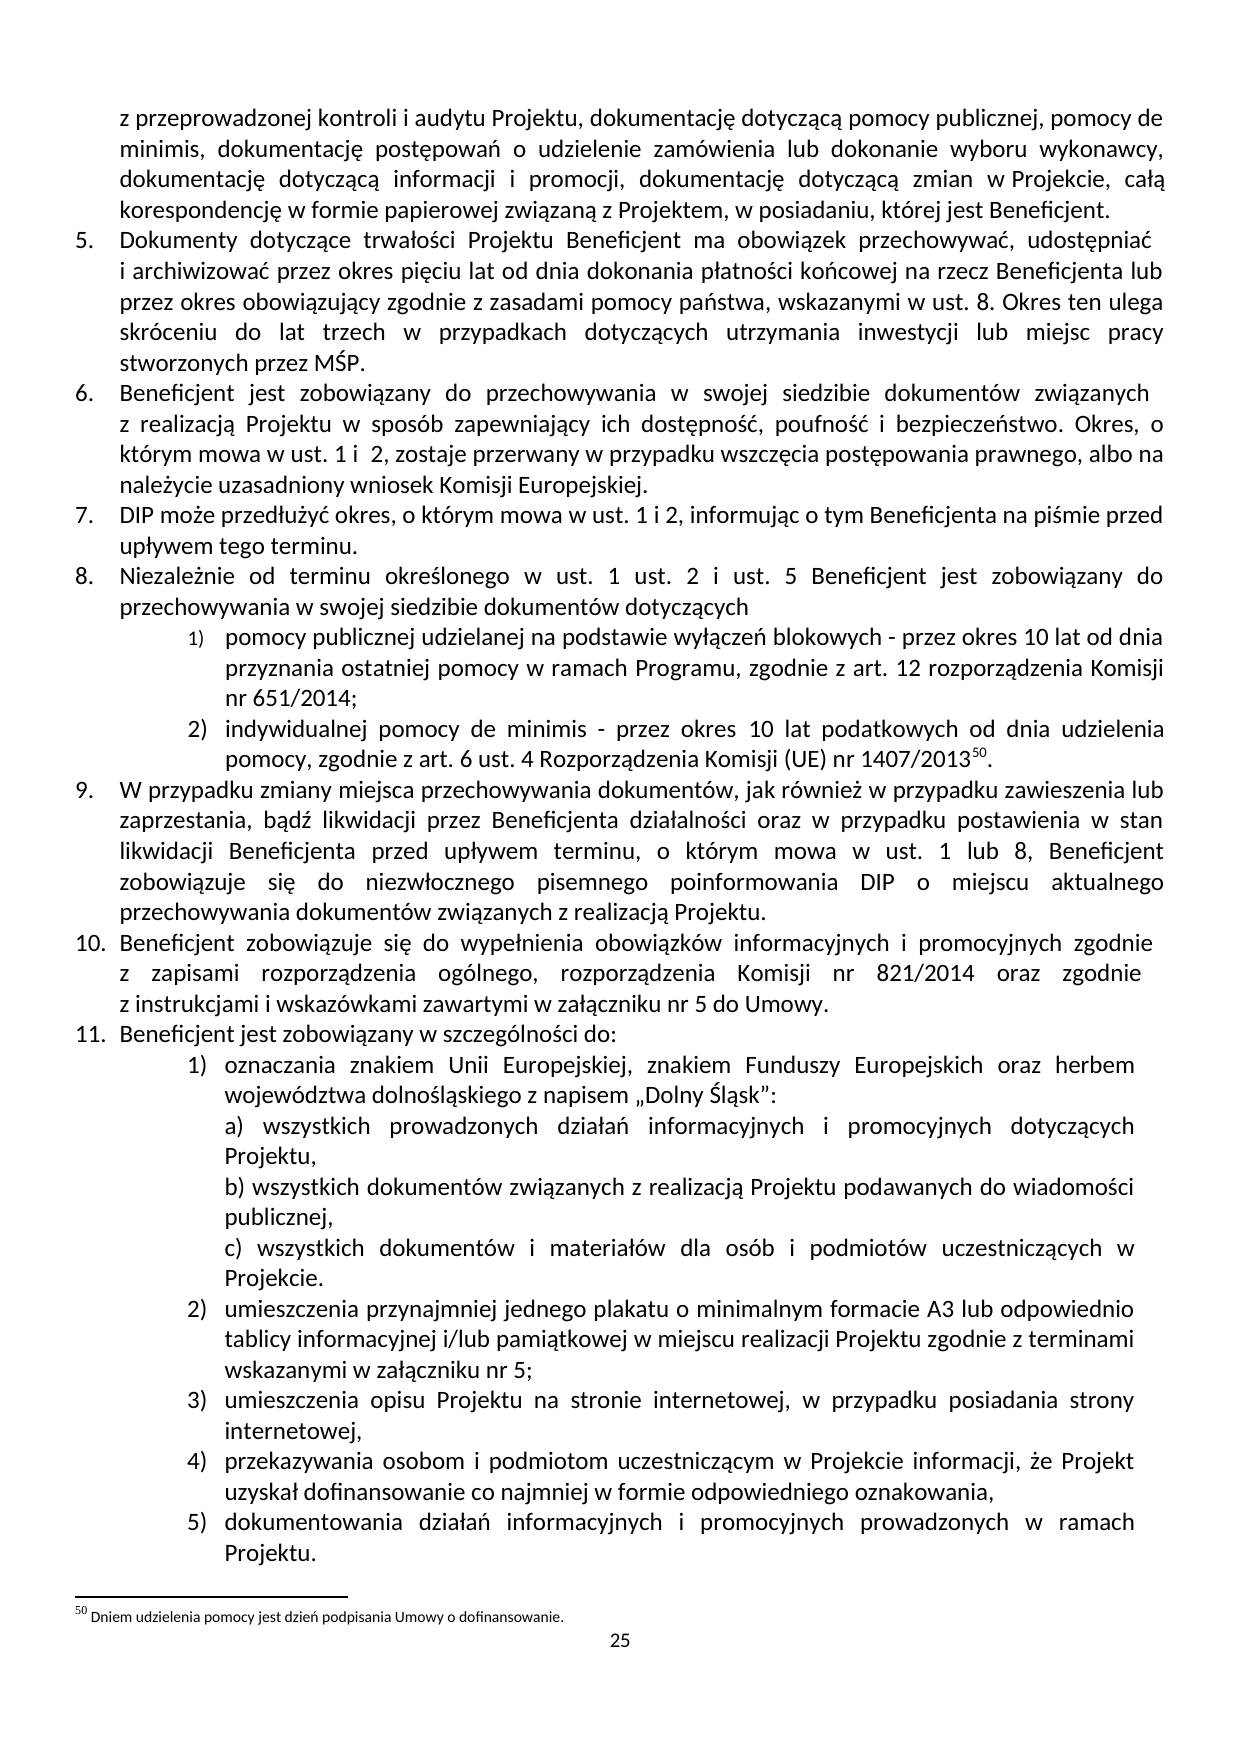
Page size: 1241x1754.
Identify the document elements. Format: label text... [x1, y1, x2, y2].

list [75, 103, 1165, 225]
list DIP może przedłużyć okres, o którym mowa w ust. 1 i 2, informując o tym Beneficjenta na piśmie przed upływem tego terminu. [75, 499, 1165, 560]
list b) wszystkich dokumentów związanych z realizacją Projektu podawanych do wiadomości publicznej, [224, 1171, 1136, 1232]
list Beneficjent jest zobowiązany do przechowywania w swojej siedzibie dokumentów związanych z realizacją Projektu w sposób zapewniający ich dostępność, poufność i bezpieczeństwo. Okres, o którym mowa w ust. 1 i 2, zostaje przerwany w przypadku wszczęcia postępowania prawnego, albo na należycie uzasadniony wniosek Komisji Europejskiej. [75, 377, 1165, 499]
list Beneficjent jest zobowiązany w szczególności do: [75, 1018, 1136, 1049]
list umieszczenia opisu Projektu na stronie internetowej, w przypadku posiadania strony internetowej, [187, 1384, 1136, 1446]
list umieszczenia przynajmniej jednego plakatu o minimalnym formacie A3 lub odpowiednio tablicy informacyjnej i/lub pamiątkowej w miejscu realizacji Projektu zgodnie z terminami wskazanymi w załączniku nr 5; [187, 1293, 1136, 1384]
list W przypadku zmiany miejsca przechowywania dokumentów, jak również w przypadku zawieszenia lub zaprzestania, bądź likwidacji przez Beneficjenta działalności oraz w przypadku postawienia w stan likwidacji Beneficjenta przed upływem terminu, o którym mowa w ust. 1 lub 8, Beneficjent zobowiązuje się do niezwłocznego pisemnego poinformowania DIP o miejscu aktualnego przechowywania dokumentów związanych z realizacją Projektu. [75, 774, 1165, 927]
list a) wszystkich prowadzonych działań informacyjnych i promocyjnych dotyczących Projektu, [224, 1110, 1136, 1171]
list c) wszystkich dokumentów i materiałów dla osób i podmiotów uczestniczących w Projekcie. [224, 1232, 1136, 1293]
list indywidualnej pomocy de minimis - przez okres 10 lat podatkowych od dnia udzielenia pomocy, zgodnie z art. 6 ust. 4 Rozporządzenia Komisji (UE) nr 1407/2013. [187, 713, 1165, 774]
list Beneficjent zobowiązuje się do wypełnienia obowiązków informacyjnych i promocyjnych zgodnie z zapisami rozporządzenia ogólnego, rozporządzenia Komisji nr 821/2014 oraz zgodnie z instrukcjami i wskazówkami zawartymi w załączniku nr 5 do Umowy. [75, 927, 1165, 1018]
list Dokumenty dotyczące trwałości Projektu Beneficjent ma obowiązek przechowywać, udostępniać i archiwizować przez okres pięciu lat od dnia dokonania płatności końcowej na rzecz Beneficjenta lub przez okres obowiązujący zgodnie z zasadami pomocy państwa, wskazanymi w ust. 8. Okres ten ulega skróceniu do lat trzech w przypadkach dotyczących utrzymania inwestycji lub miejsc pracy stworzonych przez MŚP. [75, 225, 1165, 377]
list pomocy publicznej udzielanej na podstawie wyłączeń blokowych - przez okres 10 lat od dnia przyznania ostatniej pomocy w ramach Programu, zgodnie z art. 12 rozporządzenia Komisji nr 651/2014; [187, 621, 1165, 713]
list przekazywania osobom i podmiotom uczestniczącym w Projekcie informacji, że Projekt uzyskał dofinansowanie co najmniej w formie odpowiedniego oznakowania, [187, 1446, 1136, 1507]
list Niezależnie od terminu określonego w ust. 1 ust. 2 i ust. 5 Beneficjent jest zobowiązany do przechowywania w swojej siedzibie dokumentów dotyczących [75, 560, 1165, 621]
list dokumentowania działań informacyjnych i promocyjnych prowadzonych w ramach Projektu. [187, 1507, 1136, 1568]
list oznaczania znakiem Unii Europejskiej, znakiem Funduszy Europejskich oraz herbem województwa dolnośląskiego z napisem „Dolny Śląsk”: [187, 1049, 1136, 1110]
